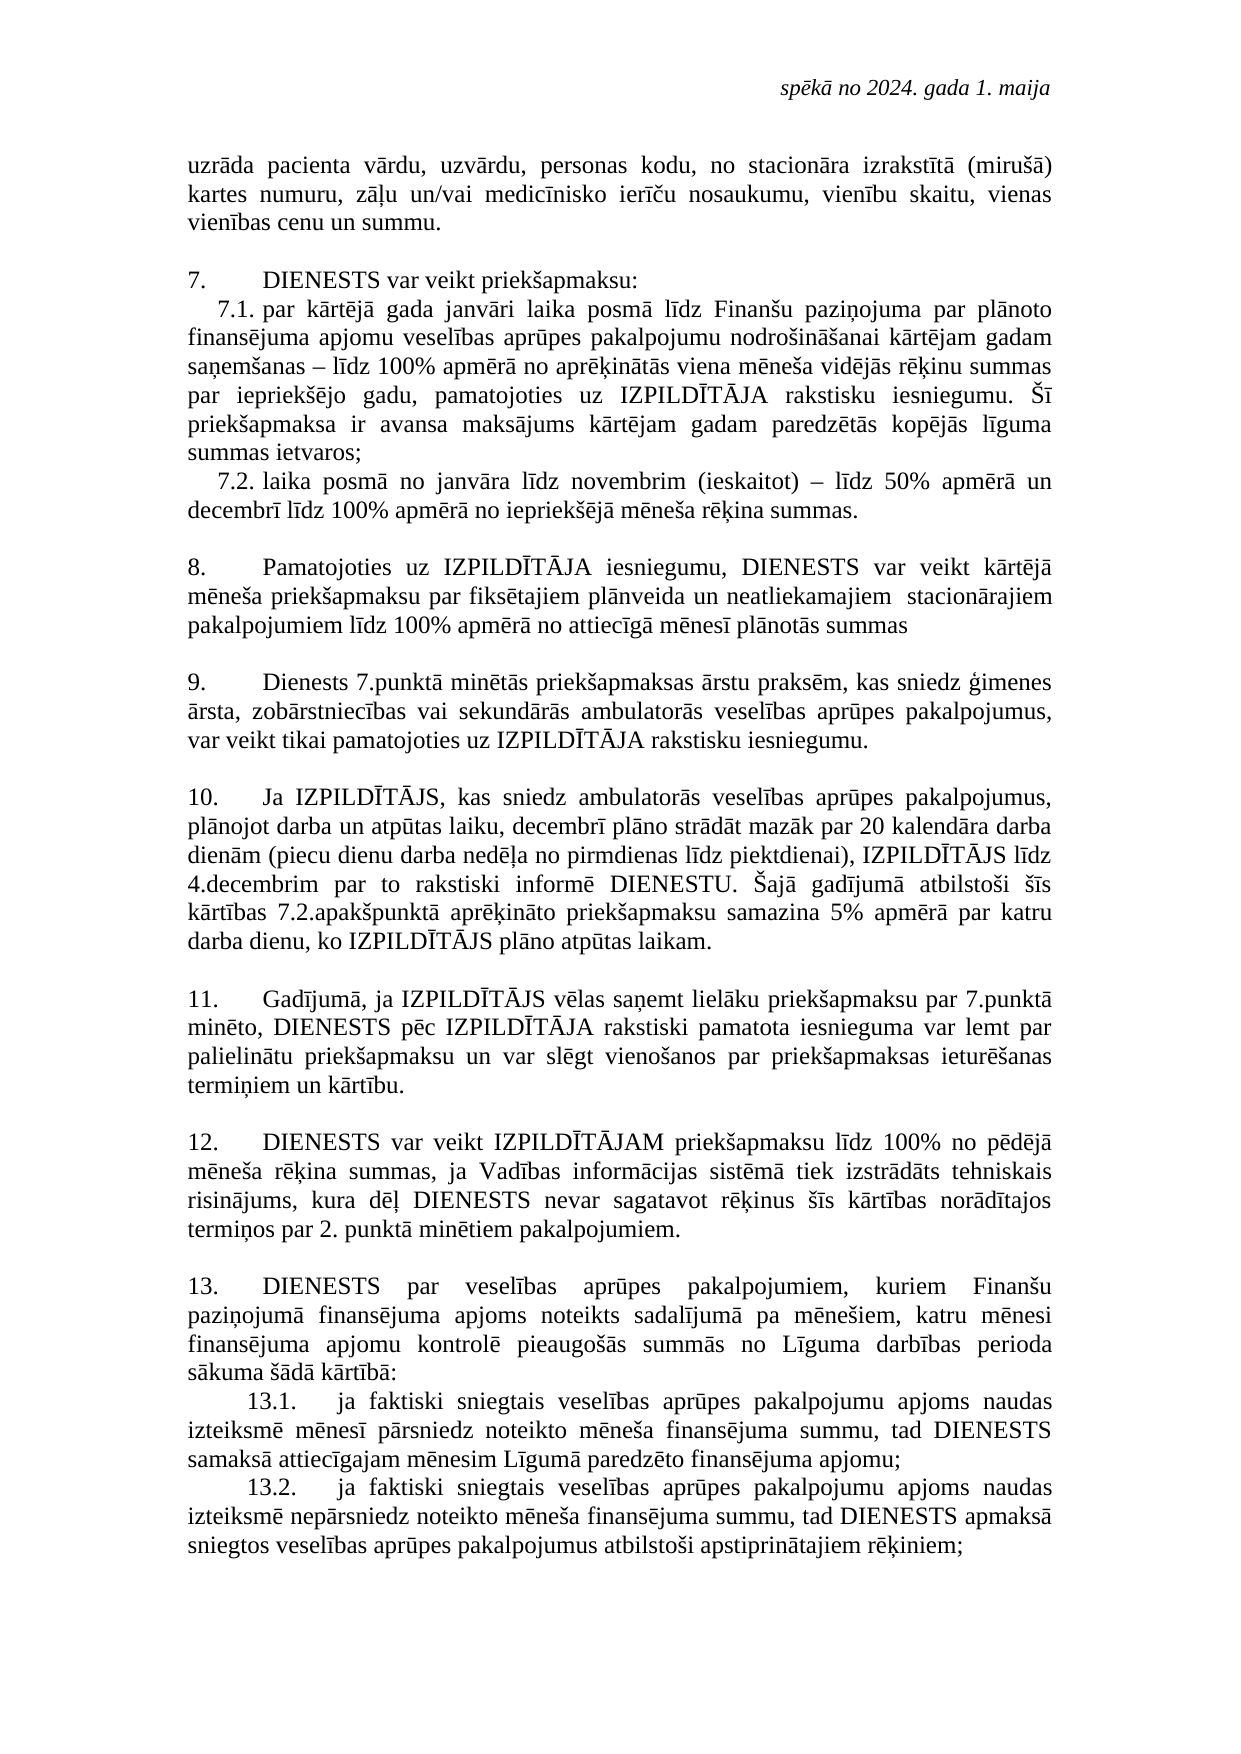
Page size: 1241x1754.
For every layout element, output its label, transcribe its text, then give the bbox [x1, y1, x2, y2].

list Ja IZPILDĪTĀJS, kas sniedz ambulatorās veselības aprūpes pakalpojumus, plānojot darba un atpūtas laiku, decembrī plāno strādāt mazāk par 20 kalendāra darba dienām (piecu dienu darba nedēļa no pirmdienas līdz piektdienai), IZPILDĪTĀJS līdz 4.decembrim par to rakstiski informē DIENESTU. Šajā gadījumā atbilstoši šīs kārtības 7.2.apakšpunktā aprēķināto priekšapmaksu samazina 5% apmērā par katru darba dienu, ko IZPILDĪTĀJS plāno atpūtas laikam. [187, 782, 1053, 955]
list ja faktiski sniegtais veselības aprūpes pakalpojumu apjoms naudas izteiksmē nepārsniedz noteikto mēneša finansējuma summu, tad DIENESTS apmaksā sniegtos veselības aprūpes pakalpojumus atbilstoši apstiprinātajiem rēķiniem; [187, 1472, 1053, 1559]
list Gadījumā, ja IZPILDĪTĀJS vēlas saņemt lielāku priekšapmaksu par 7.punktā minēto, DIENESTS pēc IZPILDĪTĀJA rakstiski pamatota iesnieguma var lemt par palielinātu priekšapmaksu un var slēgt vienošanos par priekšapmaksas ieturēšanas termiņiem un kārtību. [187, 984, 1053, 1099]
list DIENESTS par veselības aprūpes pakalpojumiem, kuriem Finanšu paziņojumā finansējuma apjoms noteikts sadalījumā pa mēnešiem, katru mēnesi finansējuma apjomu kontrolē pieaugošās summās no Līguma darbības perioda sākuma šādā kārtībā: [187, 1271, 1053, 1386]
list par kārtējā gada janvāri laika posmā līdz Finanšu paziņojuma par plānoto finansējuma apjomu veselības aprūpes pakalpojumu nodrošināšanai kārtējam gadam saņemšanas – līdz 100% apmērā no aprēķinātās viena mēneša vidējās rēķinu summas par iepriekšējo gadu, pamatojoties uz IZPILDĪTĀJA rakstisku iesniegumu. Šī priekšapmaksa ir avansa maksājums kārtējam gadam paredzētās kopējās līguma summas ietvaros; [187, 294, 1053, 466]
list laika posmā no janvāra līdz novembrim (ieskaitot) – līdz 50% apmērā un decembrī līdz 100% apmērā no iepriekšējā mēneša rēķina summas. [187, 466, 1053, 524]
list DIENESTS var veikt IZPILDĪTĀJAM priekšapmaksu līdz 100% no pēdējā mēneša rēķina summas, ja Vadības informācijas sistēmā tiek izstrādāts tehniskais risinājums, kura dēļ DIENESTS nevar sagatavot rēķinus šīs kārtības norādītajos termiņos par 2. punktā minētiem pakalpojumiem. [187, 1127, 1053, 1242]
list Pamatojoties uz IZPILDĪTĀJA iesniegumu, DIENESTS var veikt kārtējā mēneša priekšapmaksu par fiksētajiem plānveida un neatliekamajiem stacionārajiem pakalpojumiem līdz 100% apmērā no attiecīgā mēnesī plānotās summas [187, 552, 1053, 639]
list ja faktiski sniegtais veselības aprūpes pakalpojumu apjoms naudas izteiksmē mēnesī pārsniedz noteikto mēneša finansējuma summu, tad DIENESTS samaksā attiecīgajam mēnesim Līgumā paredzēto finansējuma apjomu; [187, 1386, 1053, 1472]
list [187, 150, 1053, 236]
list Dienests 7.punktā minētās priekšapmaksas ārstu praksēm, kas sniedz ģimenes ārsta, zobārstniecības vai sekundārās ambulatorās veselības aprūpes pakalpojumus, var veikt tikai pamatojoties uz IZPILDĪTĀJA rakstisku iesniegumu. [187, 667, 1053, 754]
list DIENESTS var veikt priekšapmaksu: [187, 265, 1053, 294]
